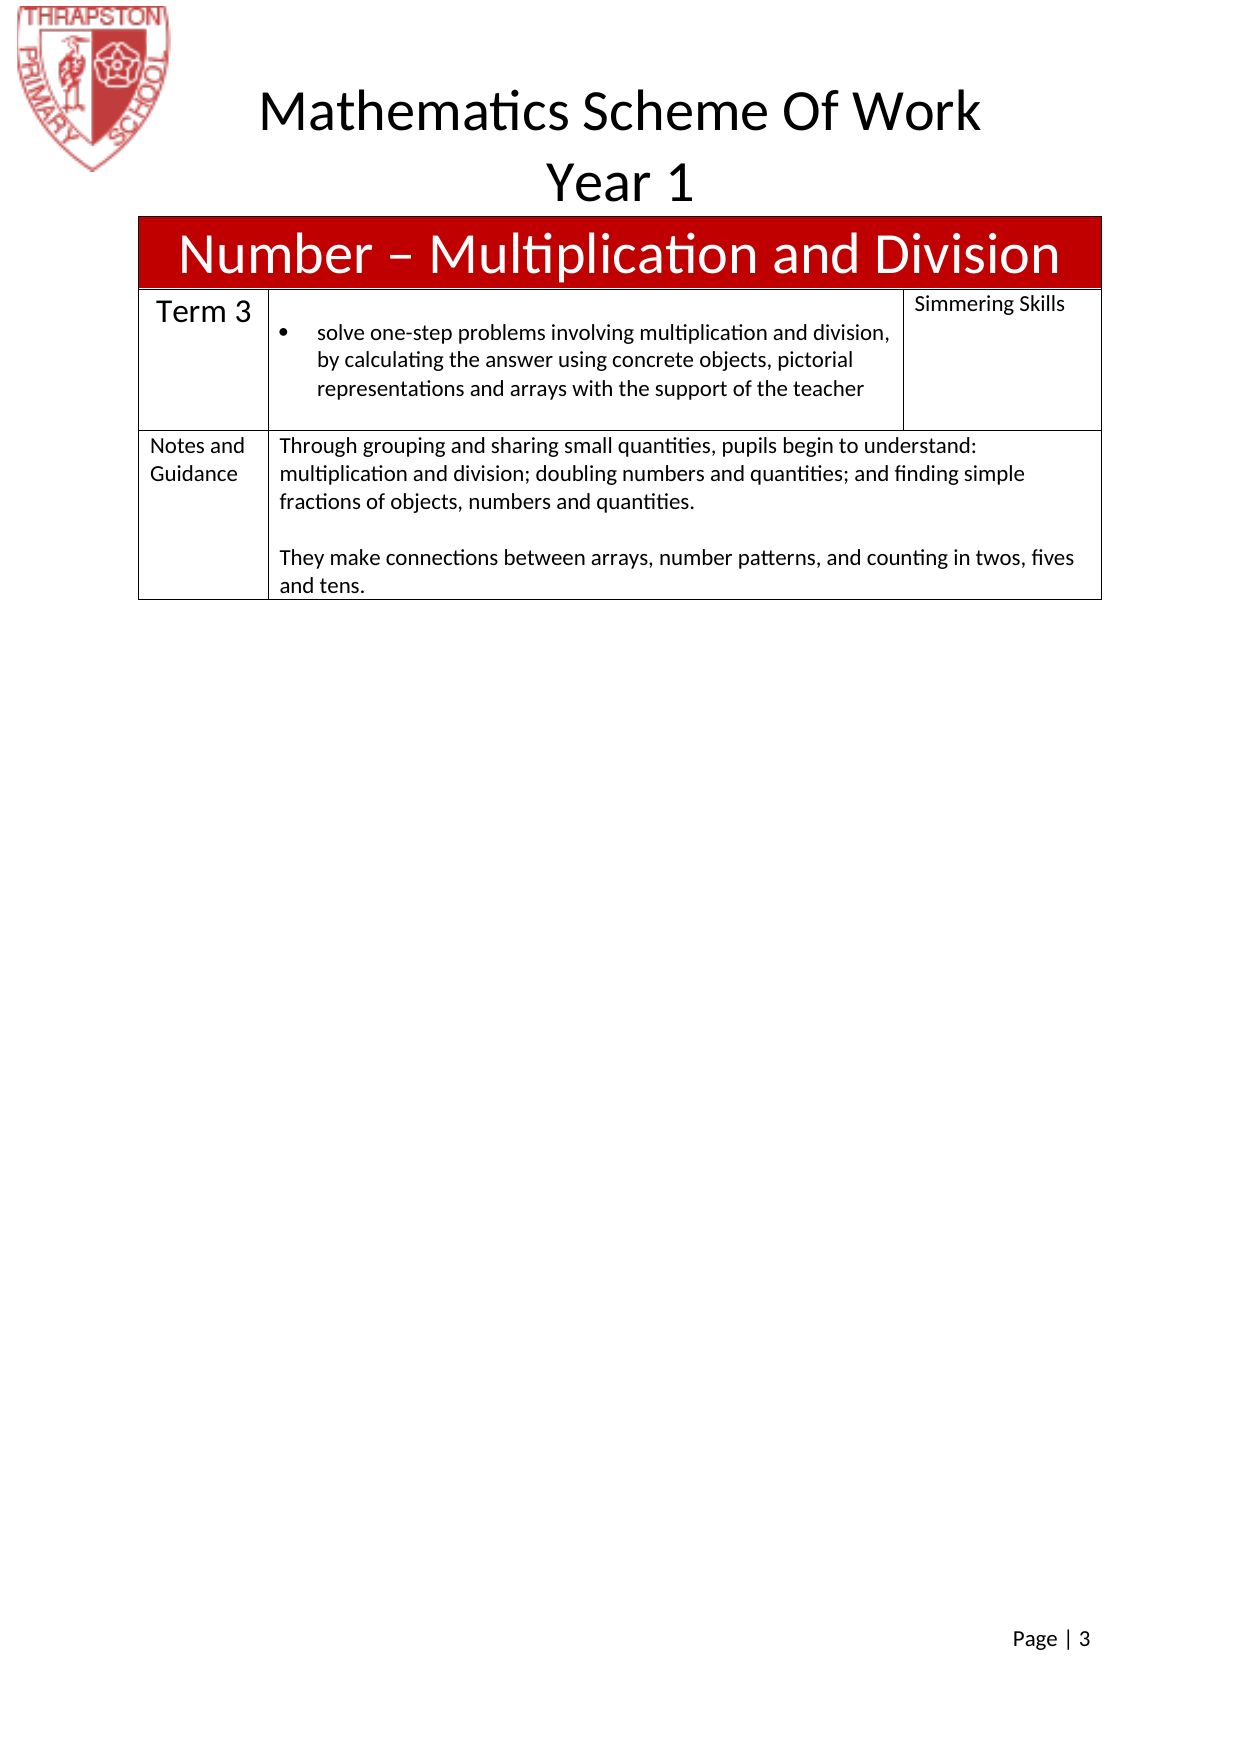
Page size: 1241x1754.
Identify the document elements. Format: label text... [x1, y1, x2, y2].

table_cell Simmering Skills [904, 290, 1101, 430]
table_cell solve one-step problems involving multiplication and division, by calculating the answer using concrete objects, pictorial representations and arrays with the support of the teacher [269, 290, 903, 430]
table_cell Notes and Guidance [139, 431, 268, 599]
table_cell Term 3 [139, 290, 268, 430]
table_cell Through grouping and sharing small quantities, pupils begin to understand: multiplication and division; doubling numbers and quantities; and finding simple fractions of objects, numbers and quantities. They make connections between arrays, number patterns, and counting in twos, fives and tens. [269, 431, 1101, 599]
picture [17, 6, 171, 172]
table_header Number – Multiplication and Division [139, 217, 1101, 288]
